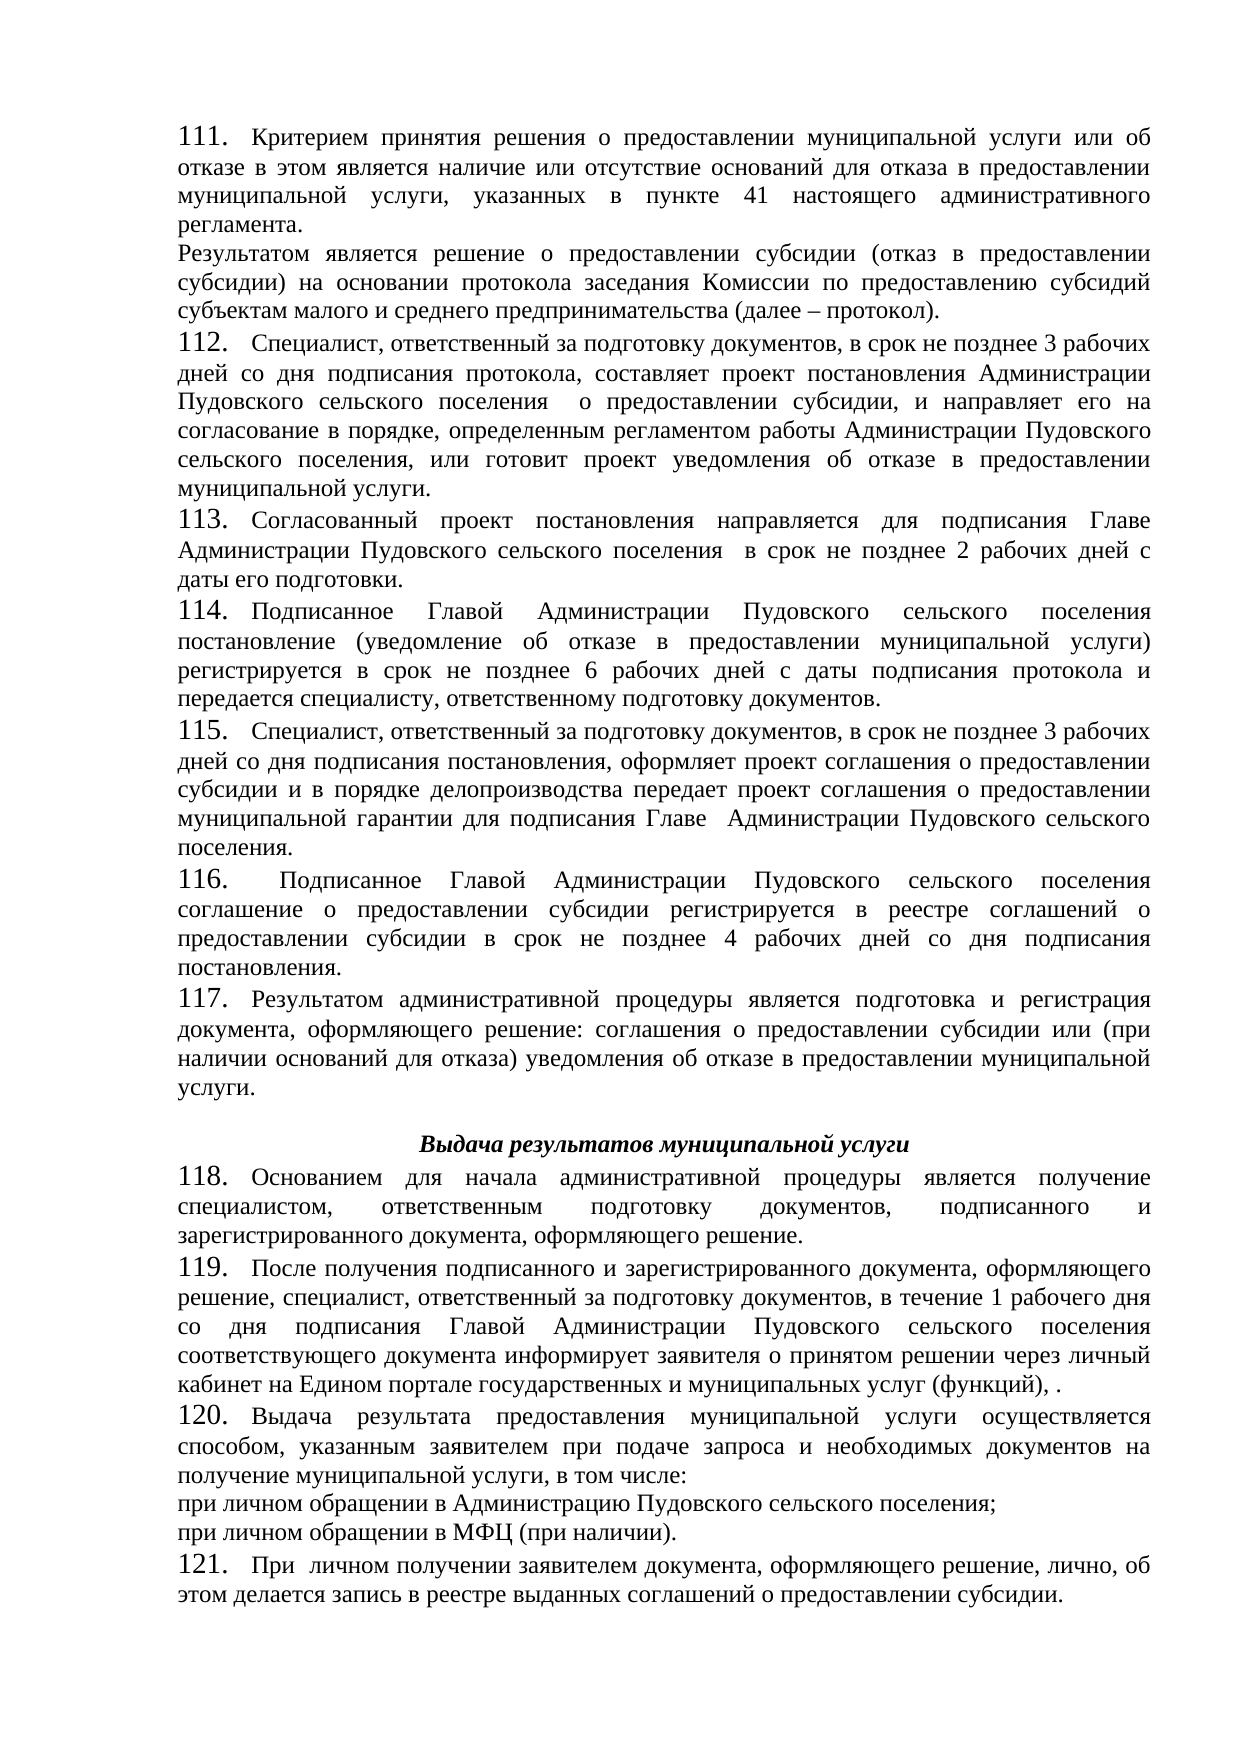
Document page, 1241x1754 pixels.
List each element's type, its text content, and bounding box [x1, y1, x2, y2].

list Выдача результата предоставления муниципальной услуги осуществляется способом, указанным заявителем при подаче запроса и необходимых документов на получение муниципальной услуги, в том числе: [177, 1397, 1152, 1488]
list После получения подписанного и зарегистрированного документа, оформляющего решение, специалист, ответственный за подготовку документов, в течение 1 рабочего дня со дня подписания Главой Администрации Пудовского сельского поселения соответствующего документа информирует заявителя о принятом решении через личный кабинет на Едином портале государственных и муниципальных услуг (функций), . [177, 1249, 1152, 1397]
list Специалист, ответственный за подготовку документов, в срок не позднее 3 рабочих дней со дня подписания протокола, составляет проект постановления Администрации Пудовского сельского поселения о предоставлении субсидии, и направляет его на согласование в порядке, определенным регламентом работы Администрации Пудовского сельского поселения, или готовит проект уведомления об отказе в предоставлении муниципальной услуги. [177, 324, 1152, 501]
text при личном обращении в МФЦ (при наличии). [177, 1517, 1152, 1546]
list Результатом административной процедуры является подготовка и регистрация документа, оформляющего решение: соглашения о предоставлении субсидии или (при наличии оснований для отказа) уведомления об отказе в предоставлении муниципальной услуги. [177, 981, 1152, 1100]
list При личном получении заявителем документа, оформляющего решение, лично, об этом делается запись в реестре выданных соглашений о предоставлении субсидии. [177, 1546, 1152, 1608]
text при личном обращении в Администрацию Пудовского сельского поселения; [177, 1488, 1152, 1517]
list Критерием принятия решения о предоставлении муниципальной услуги или об отказе в этом является наличие или отсутствие оснований для отказа в предоставлении муниципальной услуги, указанных в пункте 41 настоящего административного регламента. [177, 118, 1152, 238]
list Подписанное Главой Администрации Пудовского сельского поселения соглашение о предоставлении субсидии регистрируется в реестре соглашений о предоставлении субсидии в срок не позднее 4 рабочих дней со дня подписания постановления. [177, 861, 1152, 981]
list Специалист, ответственный за подготовку документов, в срок не позднее 3 рабочих дней со дня подписания постановления, оформляет проект соглашения о предоставлении субсидии и в порядке делопроизводства передает проект соглашения о предоставлении муниципальной гарантии для подписания Главе Администрации Пудовского сельского поселения. [177, 712, 1152, 861]
text Выдача результатов муниципальной услуги [177, 1129, 1152, 1158]
text Результатом является решение о предоставлении субсидии (отказ в предоставлении субсидии) на основании протокола заседания Комиссии по предоставлению субсидий субъектам малого и среднего предпринимательства (далее – протокол). [177, 238, 1152, 324]
list Согласованный проект постановления направляется для подписания Главе Администрации Пудовского сельского поселения в срок не позднее 2 рабочих дней с даты его подготовки. [177, 501, 1152, 592]
list Основанием для начала административной процедуры является получение специалистом, ответственным подготовку документов, подписанного и зарегистрированного документа, оформляющего решение. [177, 1158, 1152, 1249]
list Подписанное Главой Администрации Пудовского сельского поселения постановление (уведомление об отказе в предоставлении муниципальной услуги) регистрируется в срок не позднее 6 рабочих дней с даты подписания протокола и передается специалисту, ответственному подготовку документов. [177, 592, 1152, 712]
